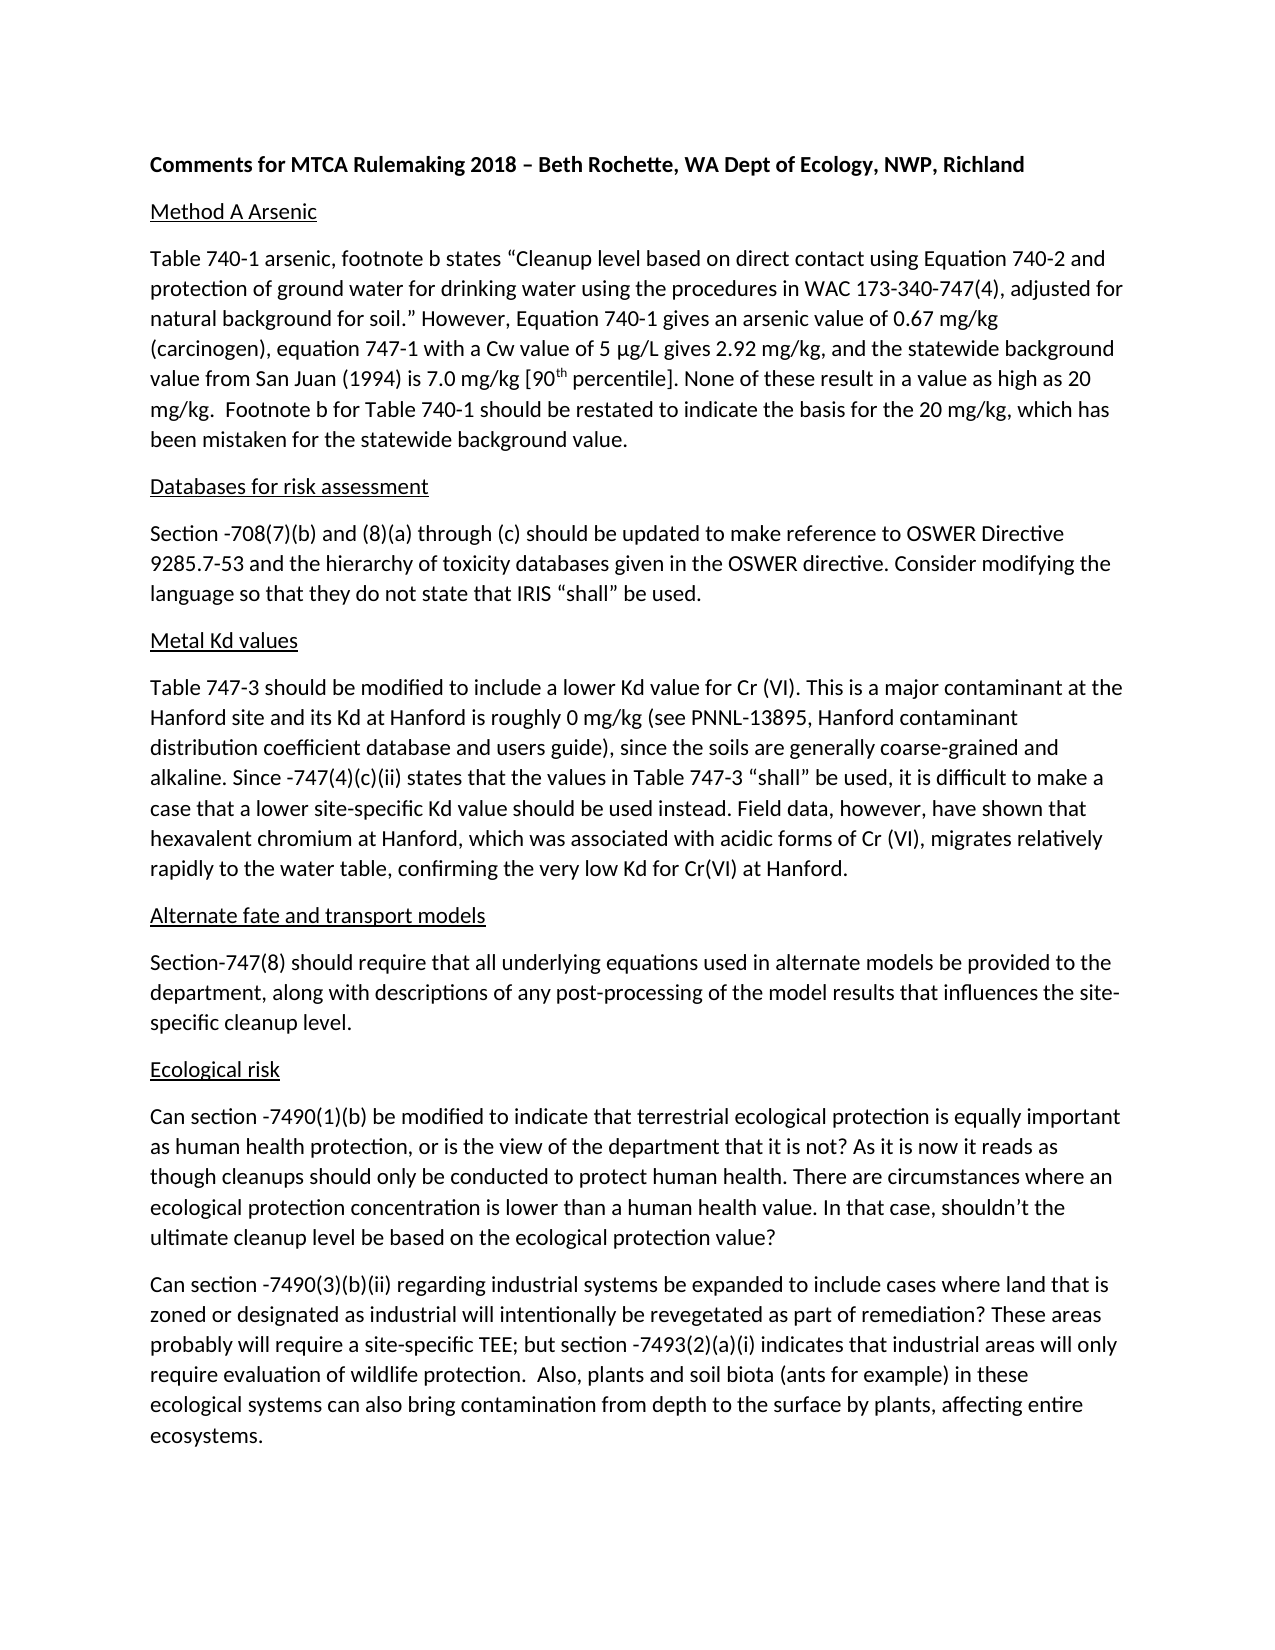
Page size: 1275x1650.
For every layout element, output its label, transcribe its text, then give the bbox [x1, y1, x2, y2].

text Ecological risk [150, 1055, 1125, 1083]
text Section-747(8) should require that all underlying equations used in alternate models be provided to the department, along with descriptions of any post-processing of the model results that influences the site-specific cleanup level. [150, 948, 1125, 1036]
text Can section -7490(1)(b) be modified to indicate that terrestrial ecological protection is equally important as human health protection, or is the view of the department that it is not? As it is now it reads as though cleanups should only be conducted to protect human health. There are circumstances where an ecological protection concentration is lower than a human health value. In that case, shouldn’t the ultimate cleanup level be based on the ecological protection value? [150, 1102, 1125, 1251]
text Can section -7490(3)(b)(ii) regarding industrial systems be expanded to include cases where land that is zoned or designated as industrial will intentionally be revegetated as part of remediation? These areas probably will require a site-specific TEE; but section -7493(2)(a)(i) indicates that industrial areas will only require evaluation of wildlife protection. Also, plants and soil biota (ants for example) in these ecological systems can also bring contamination from depth to the surface by plants, affecting entire ecosystems. [150, 1270, 1125, 1449]
text Table 740-1 arsenic, footnote b states “Cleanup level based on direct contact using Equation 740-2 and protection of ground water for drinking water using the procedures in WAC 173-340-747(4), adjusted for natural background for soil.” However, Equation 740-1 gives an arsenic value of 0.67 mg/kg (carcinogen), equation 747-1 with a Cw value of 5 µg/L gives 2.92 mg/kg, and the statewide background value from San Juan (1994) is 7.0 mg/kg [90th percentile]. None of these result in a value as high as 20 mg/kg. Footnote b for Table 740-1 should be restated to indicate the basis for the 20 mg/kg, which has been mistaken for the statewide background value. [150, 244, 1125, 453]
text Metal Kd values [150, 626, 1125, 654]
text Section -708(7)(b) and (8)(a) through (c) should be updated to make reference to OSWER Directive 9285.7-53 and the hierarchy of toxicity databases given in the OSWER directive. Consider modifying the language so that they do not state that IRIS “shall” be used. [150, 519, 1125, 607]
text Comments for MTCA Rulemaking 2018 – Beth Rochette, WA Dept of Ecology, NWP, Richland [150, 150, 1125, 178]
text Table 747-3 should be modified to include a lower Kd value for Cr (VI). This is a major contaminant at the Hanford site and its Kd at Hanford is roughly 0 mg/kg (see PNNL-13895, Hanford contaminant distribution coefficient database and users guide), since the soils are generally coarse-grained and alkaline. Since -747(4)(c)(ii) states that the values in Table 747-3 “shall” be used, it is difficult to make a case that a lower site-specific Kd value should be used instead. Field data, however, have shown that hexavalent chromium at Hanford, which was associated with acidic forms of Cr (VI), migrates relatively rapidly to the water table, confirming the very low Kd for Cr(VI) at Hanford. [150, 673, 1125, 882]
text Method A Arsenic [150, 197, 1125, 225]
text Alternate fate and transport models [150, 901, 1125, 929]
text Databases for risk assessment [150, 472, 1125, 500]
